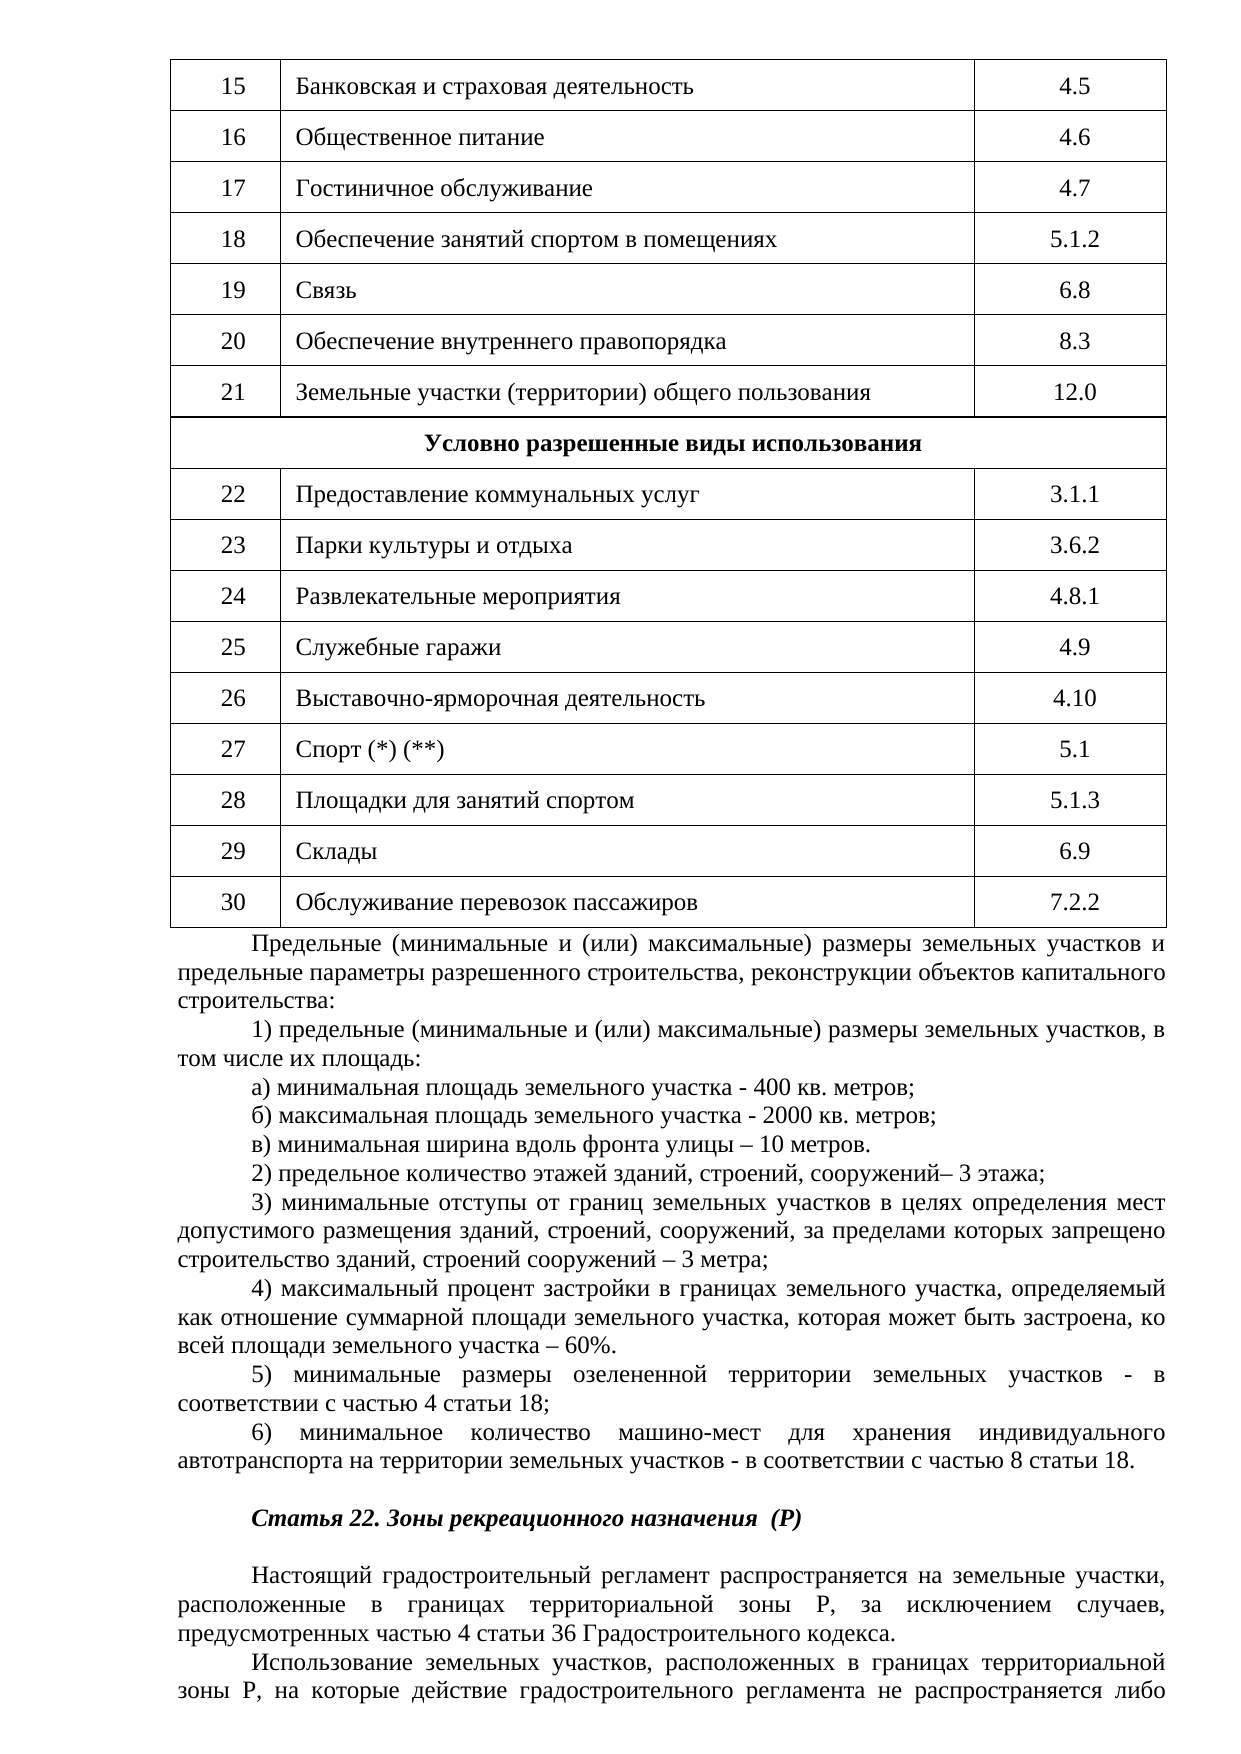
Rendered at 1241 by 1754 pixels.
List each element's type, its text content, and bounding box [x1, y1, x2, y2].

table_cell 28 [171, 775, 280, 825]
table_cell Гостиничное обслуживание [281, 162, 974, 212]
table_cell 25 [171, 622, 280, 672]
table_cell Предоставление коммунальных услуг [281, 469, 974, 518]
table_cell 5.1 [975, 724, 1166, 774]
text 6) минимальное количество машино-мест для хранения индивидуального автотранспорта на территории земельных участков - в соответствии с частью 8 статьи 18. [177, 1417, 1167, 1474]
table_cell Склады [281, 826, 974, 876]
table_cell Общественное питание [281, 111, 974, 161]
table_cell 22 [171, 469, 280, 518]
table_cell 3.1.1 [975, 469, 1166, 518]
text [177, 1647, 1167, 1704]
text Настоящий градостроительный регламент распространяется на земельные участки, расположенные в границах территориальной зоны Р, за исключением случаев, предусмотренных частью 4 статьи 36 Градостроительного кодекса. [177, 1560, 1167, 1647]
table_cell Земельные участки (территории) общего пользования [281, 366, 974, 416]
table_cell 20 [171, 315, 280, 365]
table_cell 16 [171, 111, 280, 161]
table_cell 27 [171, 724, 280, 774]
table_cell Спорт (*) (**) [281, 724, 974, 774]
table_cell 4.8.1 [975, 571, 1166, 621]
table_cell Связь [281, 264, 974, 314]
text 1) предельные (минимальные и (или) максимальные) размеры земельных участков, в том числе их площадь: [177, 1014, 1167, 1072]
table_cell 6.9 [975, 826, 1166, 876]
text б) максимальная площадь земельного участка - 2000 кв. метров; [177, 1100, 1167, 1129]
table_cell 12.0 [975, 366, 1166, 416]
text 4) максимальный процент застройки в границах земельного участка, определяемый как отношение суммарной площади земельного участка, которая может быть застроена, ко всей площади земельного участка – 60%. [177, 1273, 1167, 1359]
table_cell 21 [171, 366, 280, 416]
text 3) минимальные отступы от границ земельных участков в целях определения мест допустимого размещения зданий, строений, сооружений, за пределами которых запрещено строительство зданий, строений сооружений – ; [177, 1187, 1167, 1273]
table_cell Развлекательные мероприятия [281, 571, 974, 621]
table_cell 29 [171, 826, 280, 876]
table_cell Площадки для занятий спортом [281, 775, 974, 825]
table_cell 5.1.3 [975, 775, 1166, 825]
table_cell 18 [171, 213, 280, 263]
table_cell 8.3 [975, 315, 1166, 365]
table_cell 4.5 [975, 60, 1166, 110]
table_cell 23 [171, 520, 280, 569]
text Статья 22. Зоны рекреационного назначения (Р) [177, 1503, 1167, 1532]
table_cell 4.9 [975, 622, 1166, 672]
table_cell Обслуживание перевозок пассажиров [281, 877, 974, 927]
text Предельные (минимальные и (или) максимальные) размеры земельных участков и предельные параметры разрешенного строительства, реконструкции объектов капитального строительства: [177, 928, 1167, 1014]
table_cell 19 [171, 264, 280, 314]
table_cell 4.10 [975, 673, 1166, 723]
table_cell Парки культуры и отдыха [281, 520, 974, 569]
table_cell 6.8 [975, 264, 1166, 314]
table_cell Выставочно-ярморочная деятельность [281, 673, 974, 723]
text 5) минимальные размеры озелененной территории земельных участков - в соответствии с частью 4 статьи 18; [177, 1359, 1167, 1417]
table_cell 26 [171, 673, 280, 723]
table_cell Банковская и страховая деятельность [281, 60, 974, 110]
table_cell 5.1.2 [975, 213, 1166, 263]
text 2) предельное количество этажей зданий, строений, сооружений– 3 этажа; [177, 1158, 1167, 1187]
table_cell 4.6 [975, 111, 1166, 161]
table_cell Условно разрешенные виды использования [171, 418, 1166, 467]
text в) минимальная ширина вдоль фронта улицы – . [177, 1129, 1167, 1158]
table_cell 17 [171, 162, 280, 212]
table_cell Служебные гаражи [281, 622, 974, 672]
table_cell 4.7 [975, 162, 1166, 212]
table_cell 30 [171, 877, 280, 927]
text а) минимальная площадь земельного участка - 400 кв. метров; [177, 1072, 1167, 1100]
table_cell Обеспечение занятий спортом в помещениях [281, 213, 974, 263]
table_cell Обеспечение внутреннего правопорядка [281, 315, 974, 365]
table_cell 3.6.2 [975, 520, 1166, 569]
table_cell 15 [171, 60, 280, 110]
table_cell 7.2.2 [975, 877, 1166, 927]
table_cell 24 [171, 571, 280, 621]
